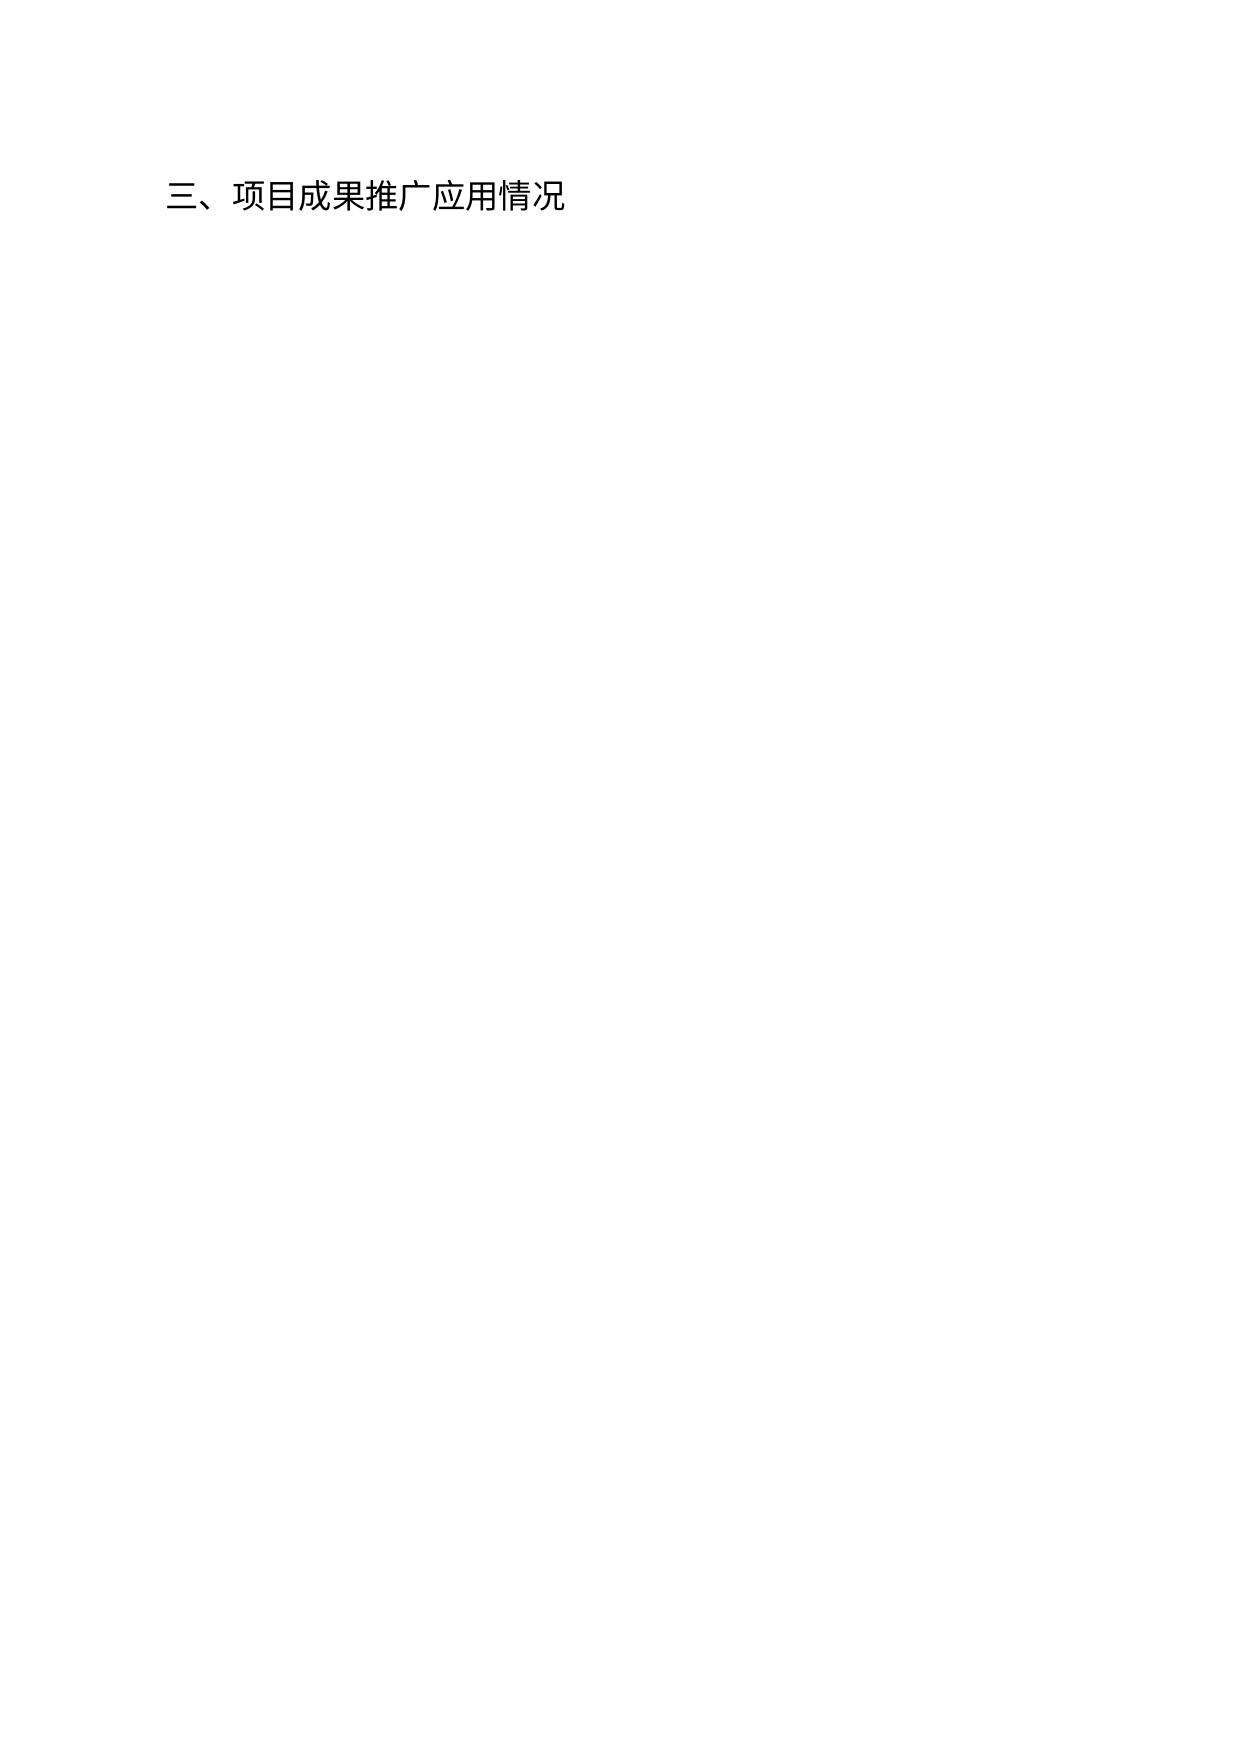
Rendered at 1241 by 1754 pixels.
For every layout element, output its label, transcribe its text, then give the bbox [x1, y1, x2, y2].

text 三、项目成果推广应用情况 [165, 162, 1110, 227]
